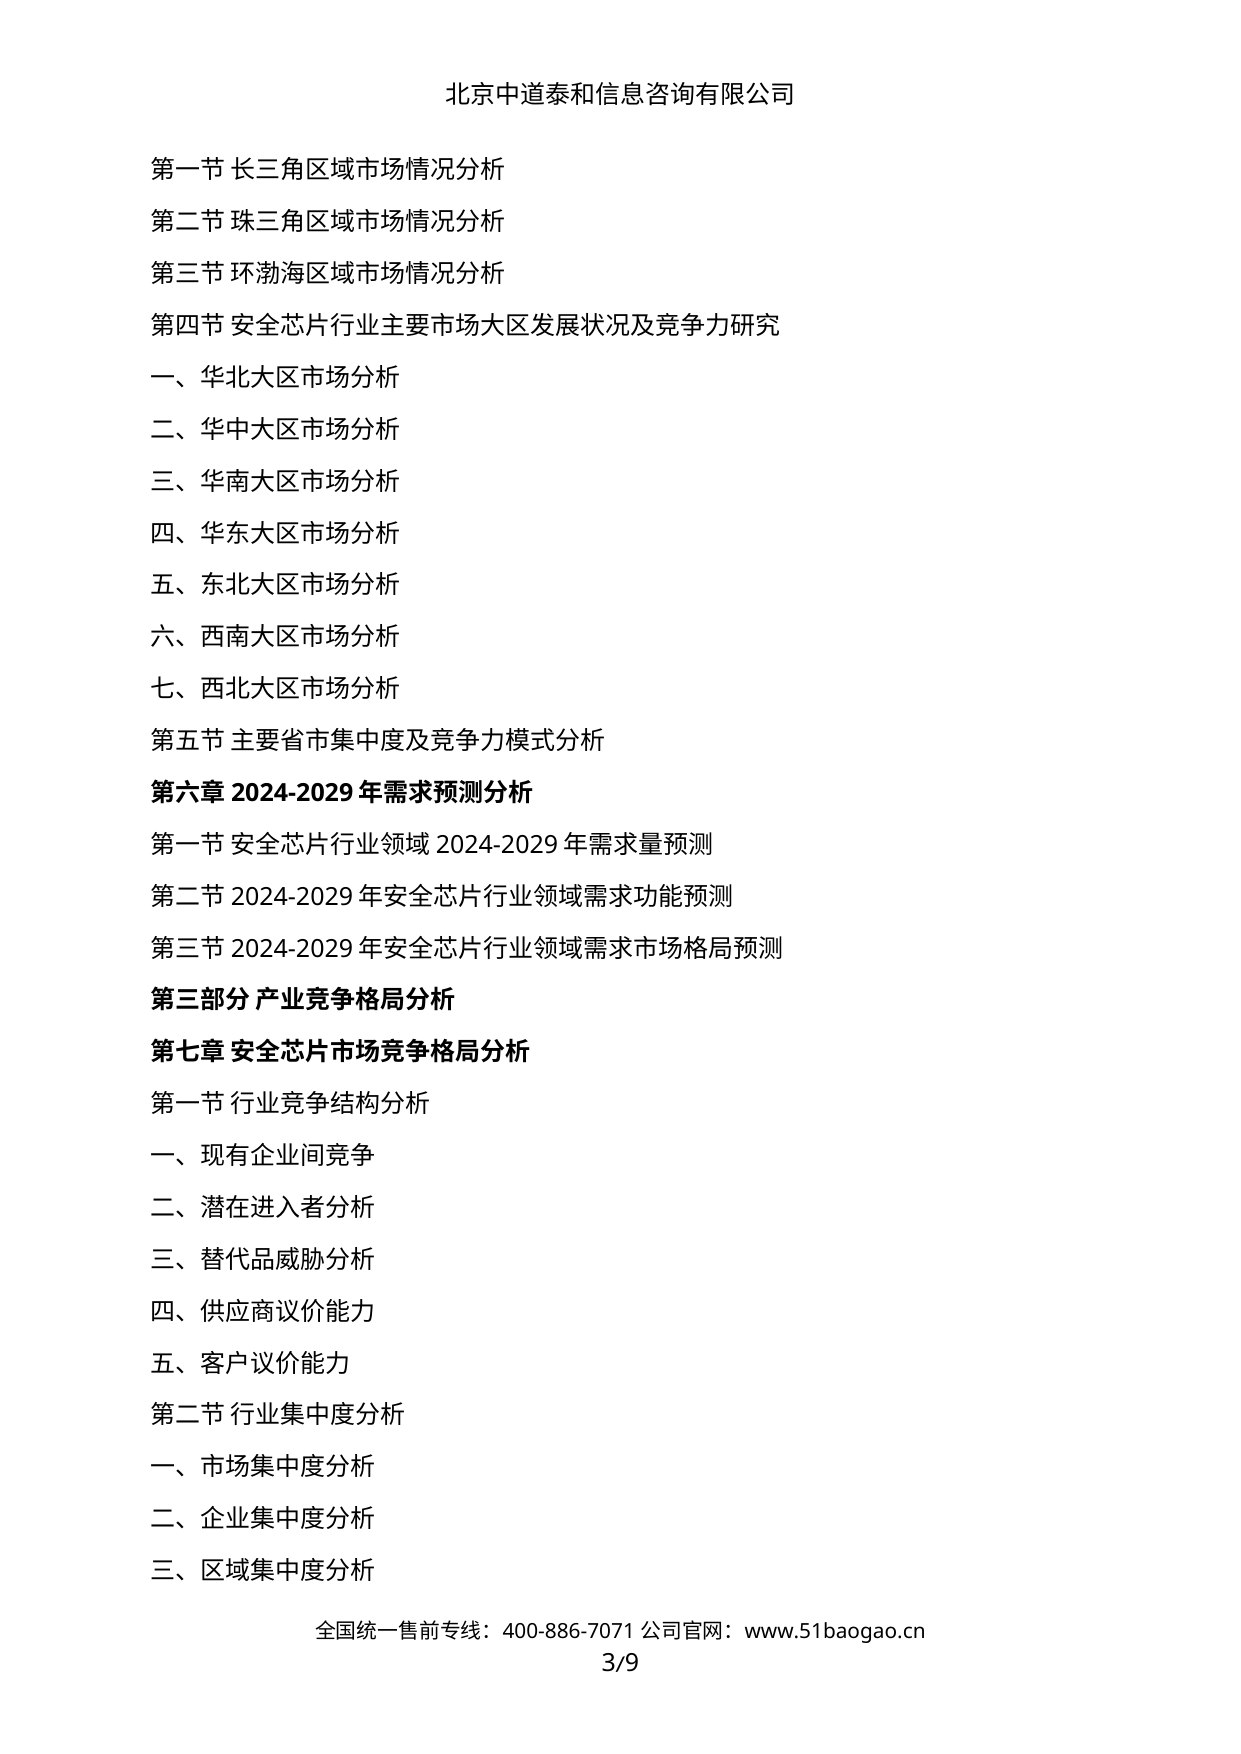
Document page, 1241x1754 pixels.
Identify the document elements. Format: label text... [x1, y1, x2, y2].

text 四、供应商议价能力 [150, 1291, 1090, 1327]
text 第三节 2024-2029年安全芯片行业领域需求市场格局预测 [150, 928, 1090, 964]
text 二、潜在进入者分析 [150, 1187, 1090, 1224]
text 一、市场集中度分析 [150, 1447, 1090, 1483]
text 第二节 珠三角区域市场情况分析 [150, 202, 1090, 238]
text 第三部分 产业竞争格局分析 [150, 980, 1090, 1016]
text 第二节 行业集中度分析 [150, 1395, 1090, 1431]
text 第一节 长三角区域市场情况分析 [150, 150, 1090, 186]
text 二、华中大区市场分析 [150, 409, 1090, 446]
text 第四节 安全芯片行业主要市场大区发展状况及竞争力研究 [150, 306, 1090, 342]
text 三、替代品威胁分析 [150, 1239, 1090, 1276]
text 第二节 2024-2029年安全芯片行业领域需求功能预测 [150, 876, 1090, 912]
text 六、西南大区市场分析 [150, 617, 1090, 653]
text 七、西北大区市场分析 [150, 669, 1090, 705]
text 三、区域集中度分析 [150, 1551, 1090, 1587]
text 一、华北大区市场分析 [150, 357, 1090, 394]
text 二、企业集中度分析 [150, 1499, 1090, 1535]
text 五、东北大区市场分析 [150, 565, 1090, 601]
text 一、现有企业间竞争 [150, 1136, 1090, 1172]
text 第五节 主要省市集中度及竞争力模式分析 [150, 721, 1090, 757]
text 四、华东大区市场分析 [150, 513, 1090, 549]
text 第一节 安全芯片行业领域2024-2029年需求量预测 [150, 824, 1090, 861]
text 五、客户议价能力 [150, 1343, 1090, 1379]
text 第三节 环渤海区域市场情况分析 [150, 254, 1090, 290]
text 第一节 行业竞争结构分析 [150, 1084, 1090, 1120]
text 第六章 2024-2029年需求预测分析 [150, 772, 1090, 809]
text 第七章 安全芯片市场竞争格局分析 [150, 1032, 1090, 1068]
text 三、华南大区市场分析 [150, 461, 1090, 497]
